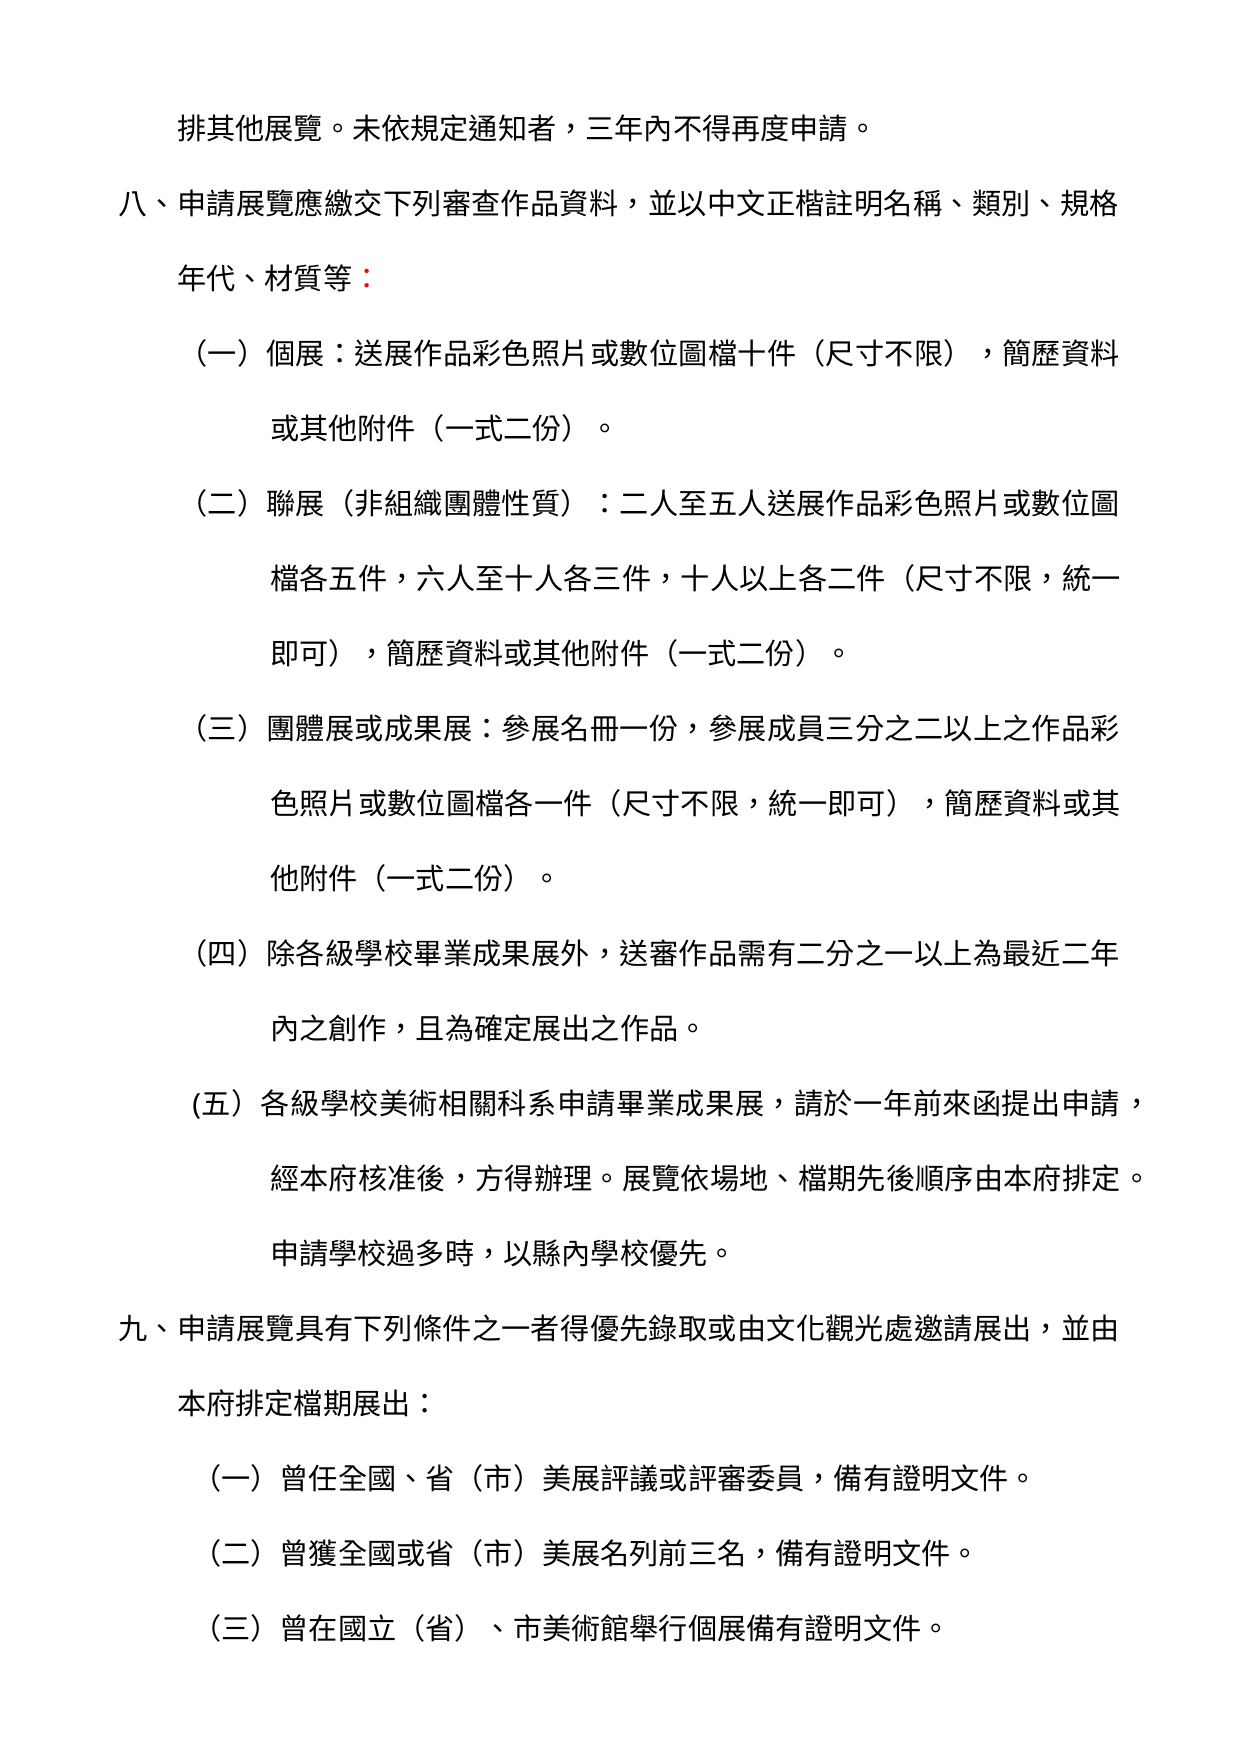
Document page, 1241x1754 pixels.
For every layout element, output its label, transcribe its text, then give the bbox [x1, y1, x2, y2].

text （二）曾獲全國或省（市）美展名列前三名，備有證明文件。 [192, 1514, 1122, 1589]
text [118, 89, 1122, 164]
text 九、申請展覽具有下列條件之一者得優先錄取或由文化觀光處邀請展出，並由本府排定檔期展出： [118, 1289, 1122, 1439]
text （三）曾在國立（省）、市美術館舉行個展備有證明文件。 [192, 1589, 1122, 1664]
text （二）聯展（非組織團體性質）：二人至五人送展作品彩色照片或數位圖檔各五件，六人至十人各三件，十人以上各二件（尺寸不限，統一即可），簡歷資料或其他附件（一式二份）。 [178, 464, 1122, 689]
text （四）除各級學校畢業成果展外，送審作品需有二分之一以上為最近二年內之創作，且為確定展出之作品。 [178, 914, 1122, 1064]
text (五）各級學校美術相關科系申請畢業成果展，請於一年前來函提出申請，經本府核准後，方得辦理。展覽依場地、檔期先後順序由本府排定。申請學校過多時，以縣內學校優先。 [192, 1064, 1122, 1289]
text 八、申請展覽應繳交下列審查作品資料，並以中文正楷註明名稱、類別、規格、年代、材質等： [118, 164, 1122, 314]
text （一）個展：送展作品彩色照片或數位圖檔十件（尺寸不限），簡歷資料或其他附件（一式二份）。 [178, 314, 1122, 464]
text （三）團體展或成果展：參展名冊一份，參展成員三分之二以上之作品彩色照片或數位圖檔各一件（尺寸不限，統一即可），簡歷資料或其他附件（一式二份）。 [178, 689, 1122, 914]
text （一）曾任全國、省（市）美展評議或評審委員，備有證明文件。 [192, 1439, 1122, 1514]
